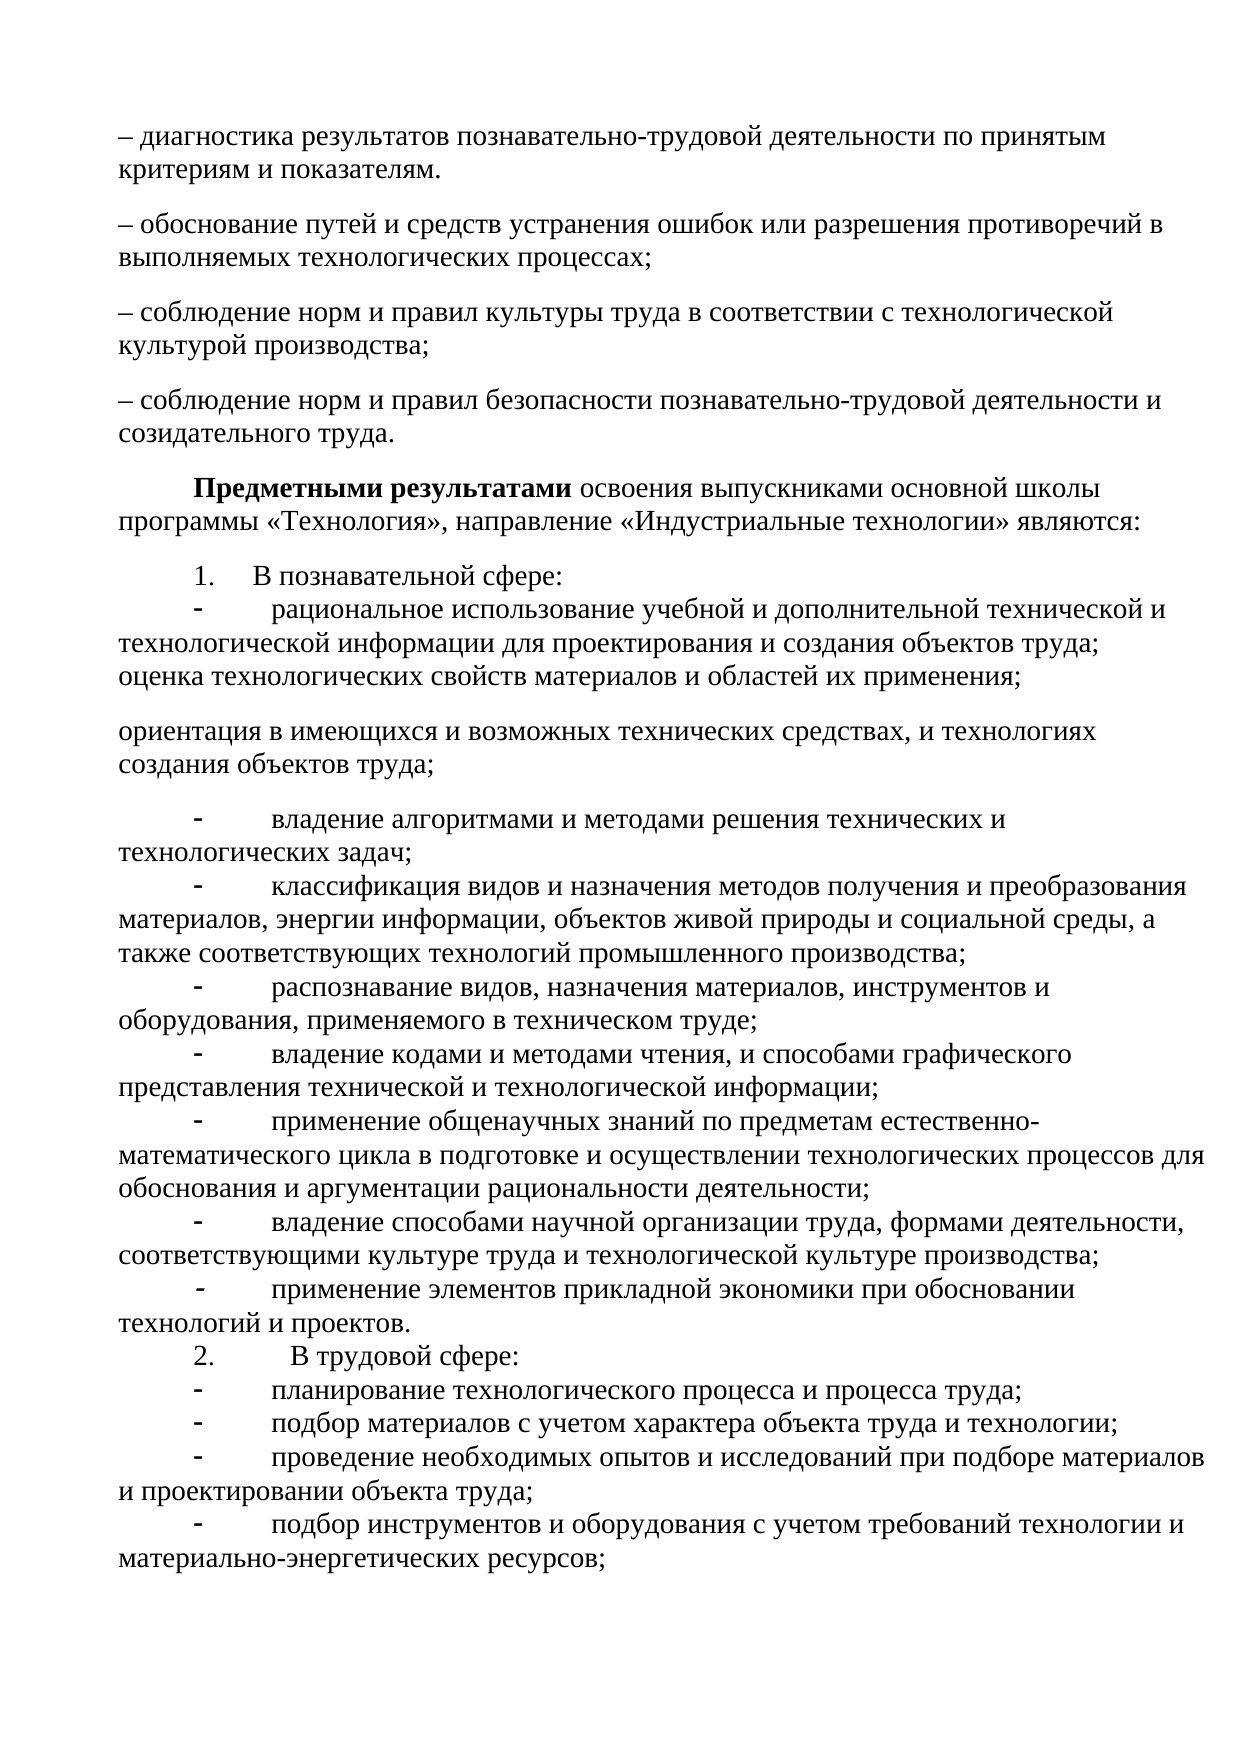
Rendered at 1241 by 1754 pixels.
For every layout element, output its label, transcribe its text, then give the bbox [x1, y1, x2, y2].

list распознавание видов, назначения материалов, инструментов и оборудования, применяемого в техническом труде; [118, 969, 1211, 1036]
text оценка технологических свойств материалов и областей их применения; [118, 658, 1211, 692]
list применение общенаучных знаний по предметам естественно-математического цикла в подготовке и осуществлении технологических процессов для обоснования и аргументации рациональности деятельности; [118, 1103, 1211, 1204]
list В познавательной сфере: [118, 558, 1211, 591]
list подбор инструментов и оборудования с учетом требований технологии и материально-энергетических ресурсов; [118, 1506, 1211, 1573]
list проведение необходимых опытов и исследований при подборе материалов и проектировании объекта труда; [118, 1439, 1211, 1506]
list В трудовой сфере: [118, 1338, 1211, 1372]
list применение элементов прикладной экономики при обосновании технологий и проектов. [118, 1271, 1211, 1338]
text – диагностика результатов познавательно-трудовой деятельности по принятым критериям и показателям. [118, 118, 1211, 185]
list владение алгоритмами и методами решения технических и технологических задач; [118, 801, 1211, 868]
text – соблюдение норм и правил безопасности познавательно-трудовой деятельности и созидательного труда. [118, 382, 1211, 449]
list владение кодами и методами чтения, и способами графического представления технической и технологической информации; [118, 1036, 1211, 1103]
list рациональное использование учебной и дополнительной технической и технологической информации для проектирования и создания объектов труда; [118, 591, 1211, 658]
text – обоснование путей и средств устранения ошибок или разрешения противоречий в выполняемых технологических процессах; [118, 206, 1211, 273]
list владение способами научной организации труда, формами деятельности, соответствующими культуре труда и технологической культуре производства; [118, 1204, 1211, 1271]
text ориентация в имеющихся и возможных технических средствах, и технологиях создания объектов труда; [118, 713, 1211, 780]
text – соблюдение норм и правил культуры труда в соответствии с технологической культурой производства; [118, 294, 1211, 361]
list подбор материалов с учетом характера объекта труда и технологии; [118, 1406, 1211, 1439]
list классификация видов и назначения методов получения и преобразования материалов, энергии информации, объектов живой природы и социальной среды, а также соответствующих технологий промышленного производства; [118, 868, 1211, 969]
text Предметными результатами освоения выпускниками основной школы программы «Технология», направление «Индустриальные технологии» являются: [118, 470, 1211, 537]
list планирование технологического процесса и процесса труда; [118, 1372, 1211, 1406]
